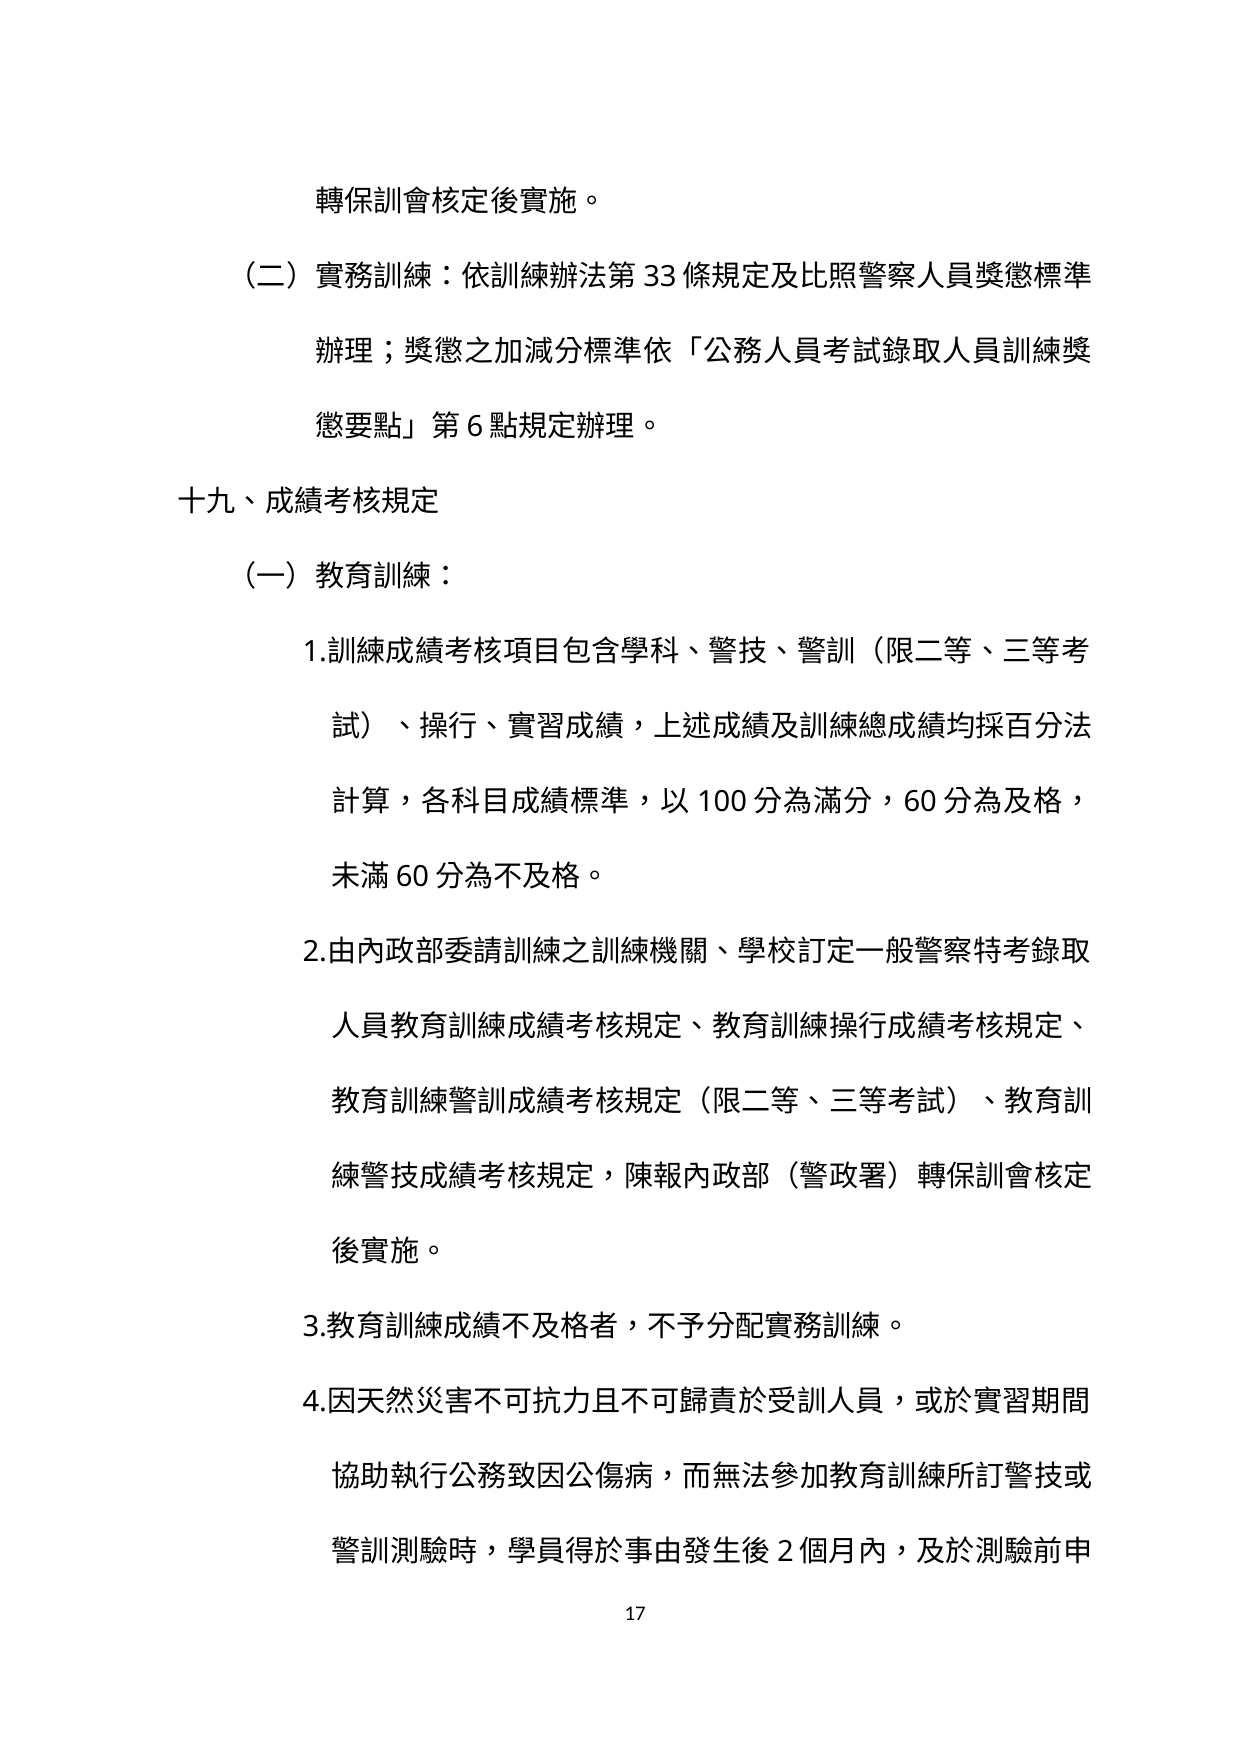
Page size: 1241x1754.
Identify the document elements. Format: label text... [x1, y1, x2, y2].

text 十九、成績考核規定 [177, 461, 1092, 536]
text （一）教育訓練： [227, 536, 1092, 611]
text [227, 161, 1092, 236]
text （二）實務訓練：依訓練辦法第33條規定及比照警察人員獎懲標準辦理；獎懲之加減分標準依「公務人員考試錄取人員訓練獎懲要點」第6點規定辦理。 [227, 236, 1092, 461]
text 3.教育訓練成績不及格者，不予分配實務訓練。 [302, 1286, 1092, 1361]
text 1.訓練成績考核項目包含學科、警技、警訓（限二等、三等考試）、操行、實習成績，上述成績及訓練總成績均採百分法計算，各科目成績標準，以100分為滿分，60分為及格，未滿60分為不及格。 [302, 611, 1092, 911]
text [302, 1361, 1092, 1586]
text 2.由內政部委請訓練之訓練機關、學校訂定一般警察特考錄取人員教育訓練成績考核規定、教育訓練操行成績考核規定、教育訓練警訓成績考核規定（限二等、三等考試）、教育訓練警技成績考核規定，陳報內政部（警政署）轉保訓會核定後實施。 [302, 911, 1092, 1286]
